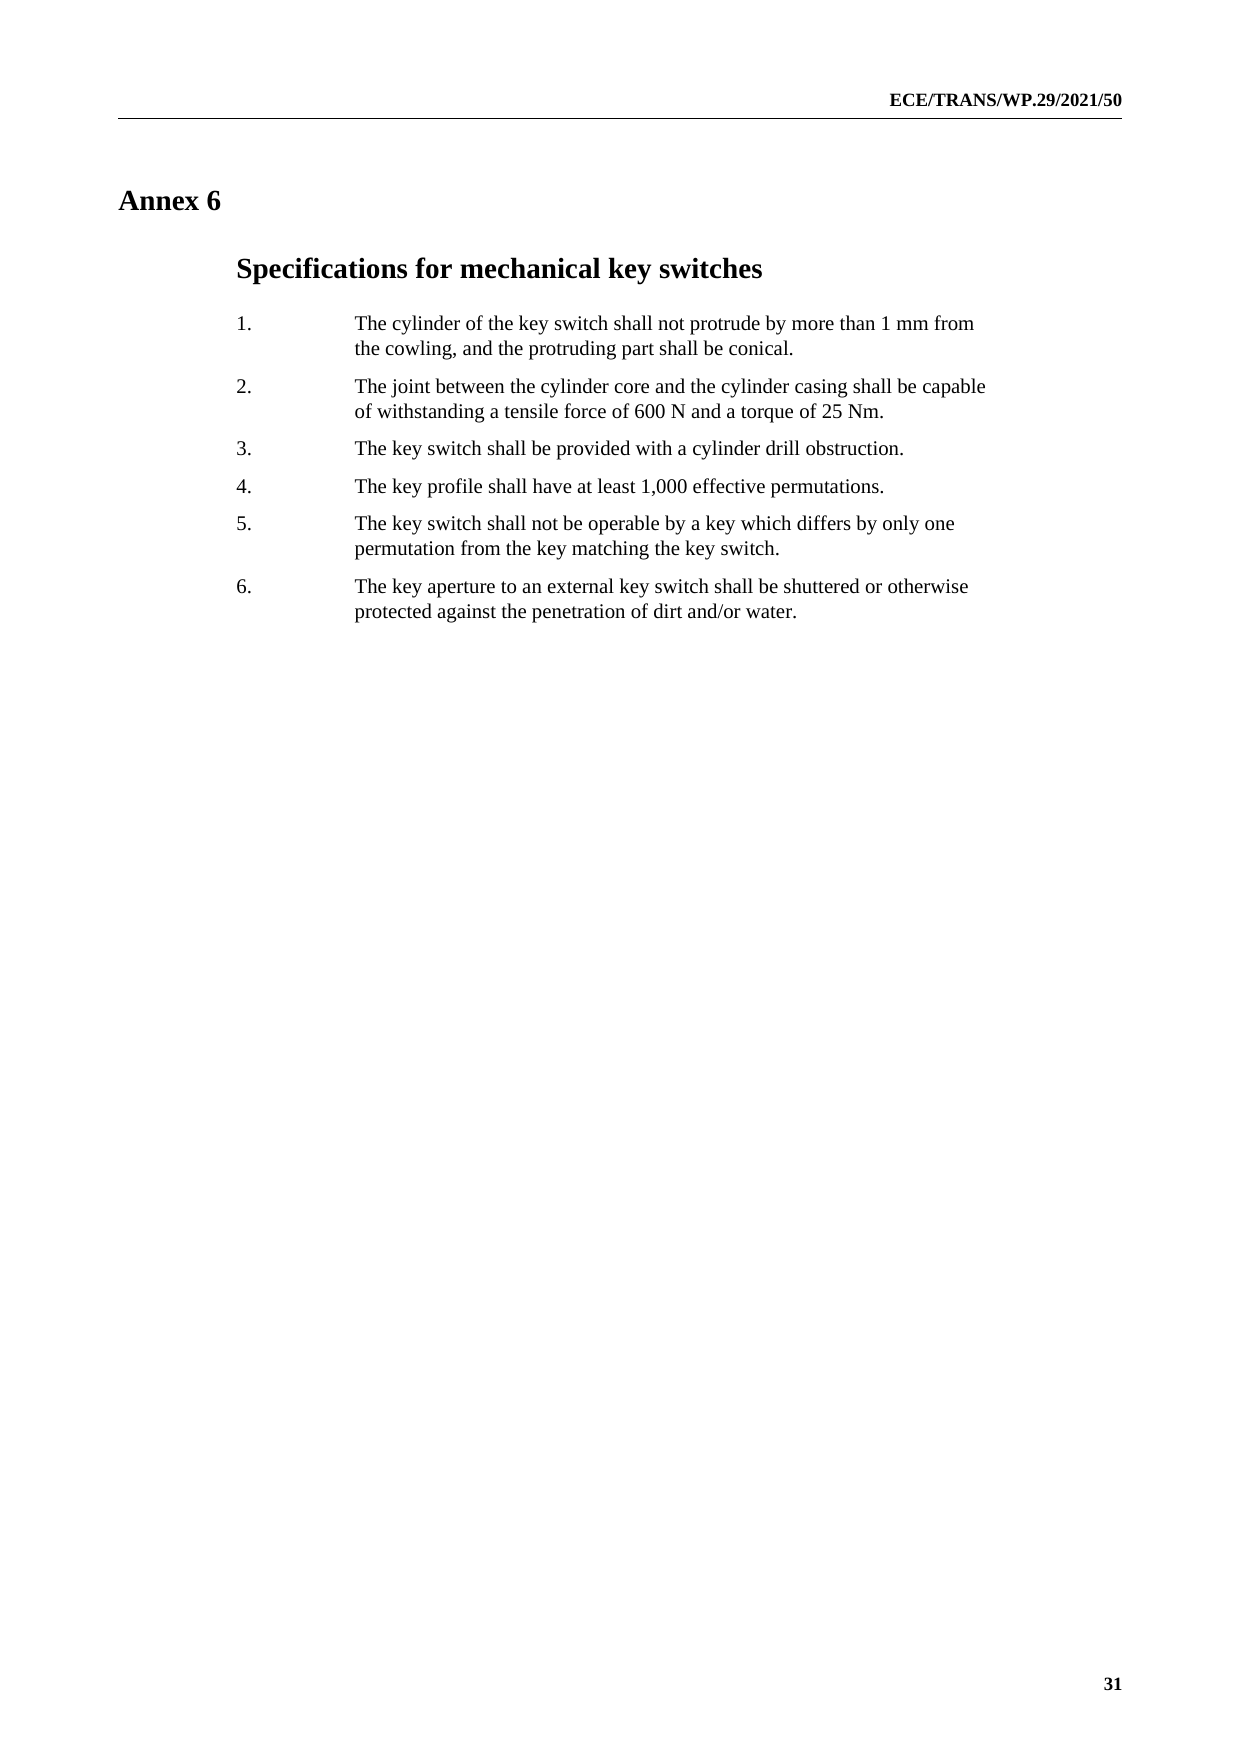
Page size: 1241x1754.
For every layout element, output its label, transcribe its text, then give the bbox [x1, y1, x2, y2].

text 2. The joint between the cylinder core and the cylinder casing shall be capable of withstanding a tensile force of 600 N and a torque of 25 Nm. [236, 373, 1004, 423]
text 5. The key switch shall not be operable by a key which differs by only one permutation from the key matching the key switch. [236, 510, 1004, 560]
text 3. The key switch shall be provided with a cylinder drill obstruction. [236, 435, 1004, 460]
text Annex 6 [118, 185, 1004, 216]
text 6. The key aperture to an external key switch shall be shuttered or otherwise protected against the penetration of dirt and/or water. [236, 573, 1004, 623]
text 4. The key profile shall have at least 1,000 effective permutations. [236, 473, 1004, 498]
text Specifications for mechanical key switches [118, 254, 1004, 285]
text 1. The cylinder of the key switch shall not protrude by more than 1 mm from the cowling, and the protruding part shall be conical. [236, 310, 1004, 360]
